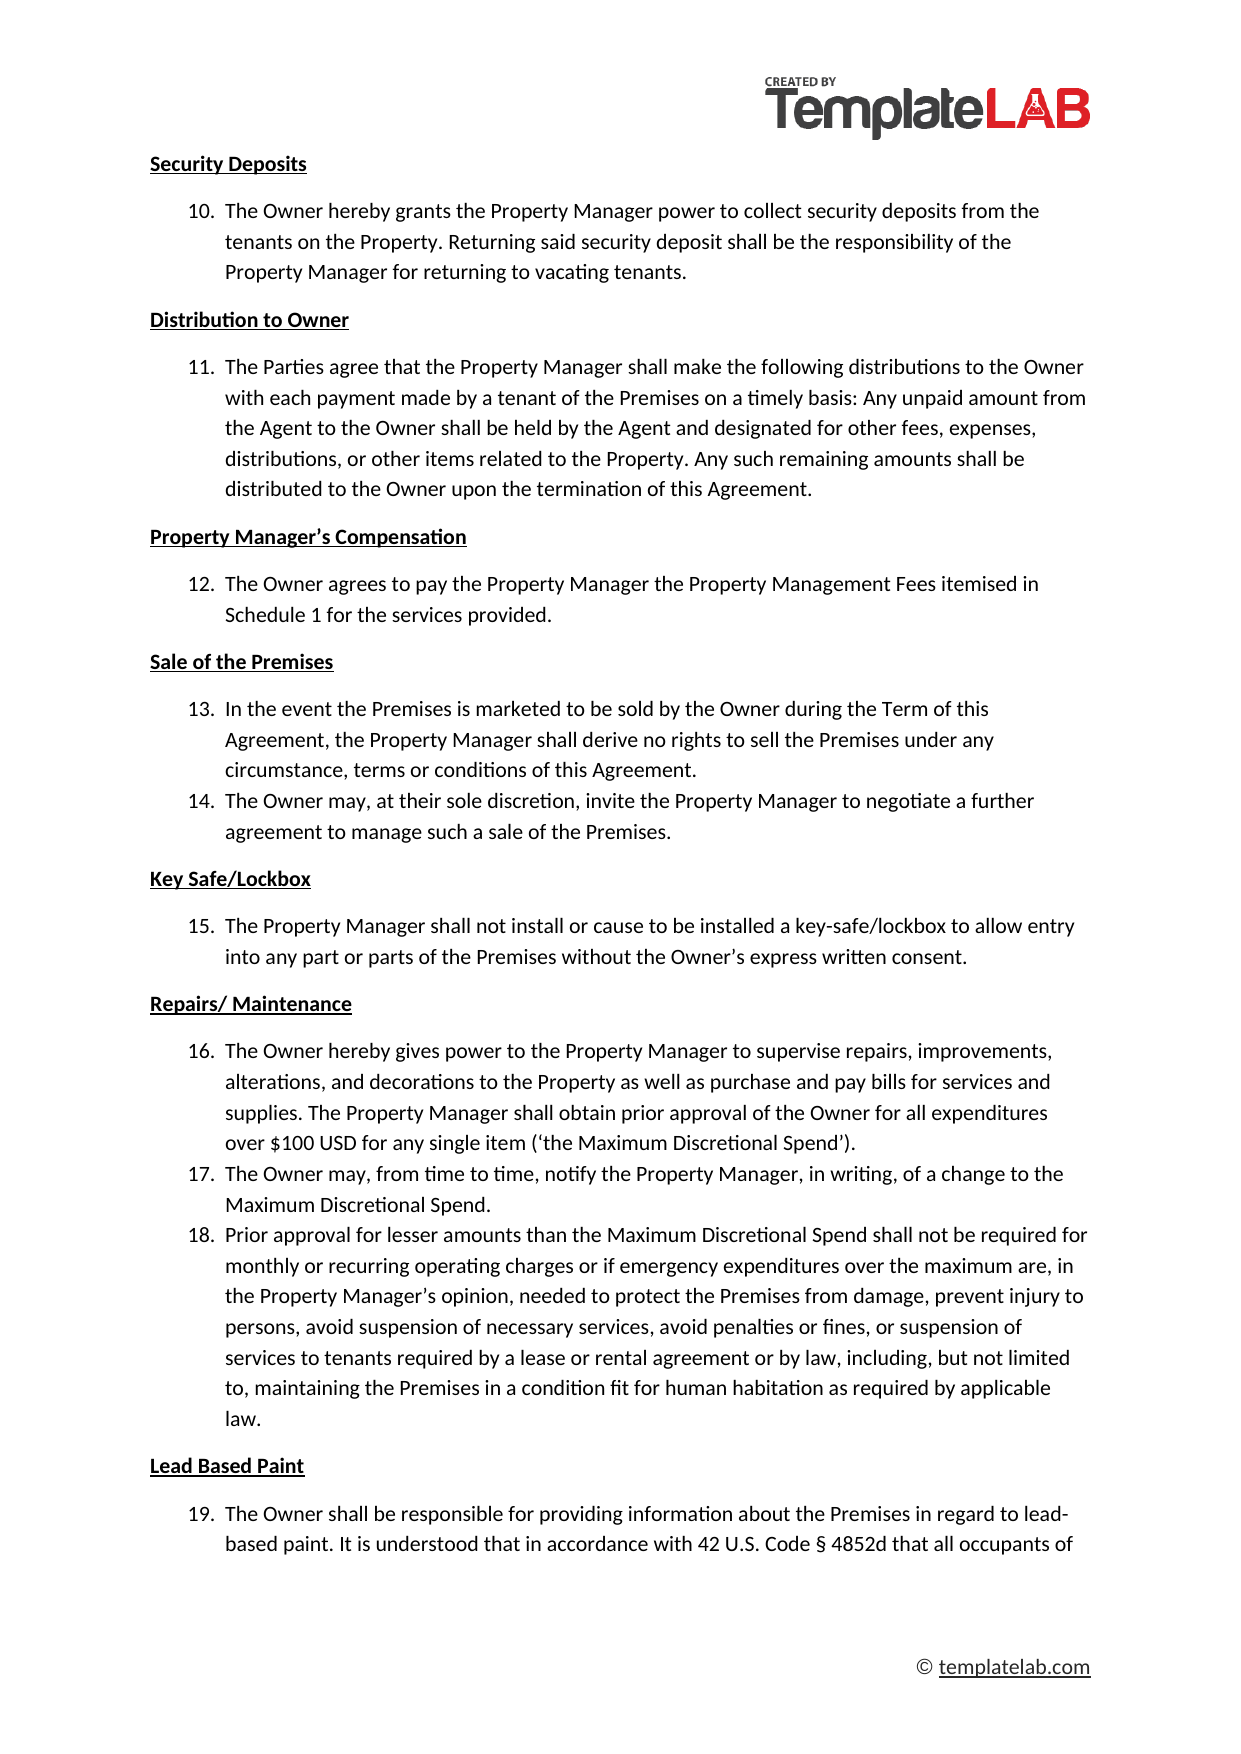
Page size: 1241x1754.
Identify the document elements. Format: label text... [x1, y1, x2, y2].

list Prior approval for lesser amounts than the Maximum Discretional Spend shall not be required for monthly or recurring operating charges or if emergency expenditures over the maximum are, in the Property Manager’s opinion, needed to protect the Premises from damage, prevent injury to persons, avoid suspension of necessary services, avoid penalties or fines, or suspension of services to tenants required by a lease or rental agreement or by law, including, but not limited to, maintaining the Premises in a condition fit for human habitation as required by applicable law. [187, 1221, 1090, 1432]
text Sale of the Premises [150, 648, 1090, 675]
text Distribution to Owner [150, 306, 1090, 332]
list The Owner may, from time to time, notify the Property Manager, in writing, of a change to the Maximum Discretional Spend. [187, 1160, 1090, 1217]
text Security Deposits [150, 150, 1090, 177]
text Lead Based Paint [150, 1452, 1090, 1479]
list The Owner hereby grants the Property Manager power to collect security deposits from the tenants on the Property. Returning said security deposit shall be the responsibility of the Property Manager for returning to vacating tenants. [187, 197, 1090, 285]
list The Parties agree that the Property Manager shall make the following distributions to the Owner with each payment made by a tenant of the Premises on a timely basis: Any unpaid amount from the Agent to the Owner shall be held by the Agent and designated for other fees, expenses, distributions, or other items related to the Property. Any such remaining amounts shall be distributed to the Owner upon the termination of this Agreement. [187, 353, 1090, 502]
text Property Manager’s Compensation [150, 523, 1090, 549]
list The Property Manager shall not install or cause to be installed a key-safe/lockbox to allow entry into any part or parts of the Premises without the Owner’s express written consent. [187, 912, 1090, 970]
picture [765, 73, 1091, 142]
list The Owner hereby gives power to the Property Manager to supervise repairs, improvements, alterations, and decorations to the Property as well as purchase and pay bills for services and supplies. The Property Manager shall obtain prior approval of the Owner for all expenditures over $100 USD for any single item (‘the Maximum Discretional Spend’). [187, 1038, 1090, 1156]
text Repairs/ Maintenance [150, 990, 1090, 1017]
list The Owner may, at their sole discretion, invite the Property Manager to negotiate a further agreement to manage such a sale of the Premises. [187, 787, 1090, 844]
text Key Safe/Lockbox [150, 865, 1090, 892]
list The Owner agrees to pay the Property Manager the Property Management Fees itemised in Schedule 1 for the services provided. [187, 570, 1090, 627]
list In the event the Premises is marketed to be sold by the Owner during the Term of this Agreement, the Property Manager shall derive no rights to sell the Premises under any circumstance, terms or conditions of this Agreement. [187, 695, 1090, 783]
